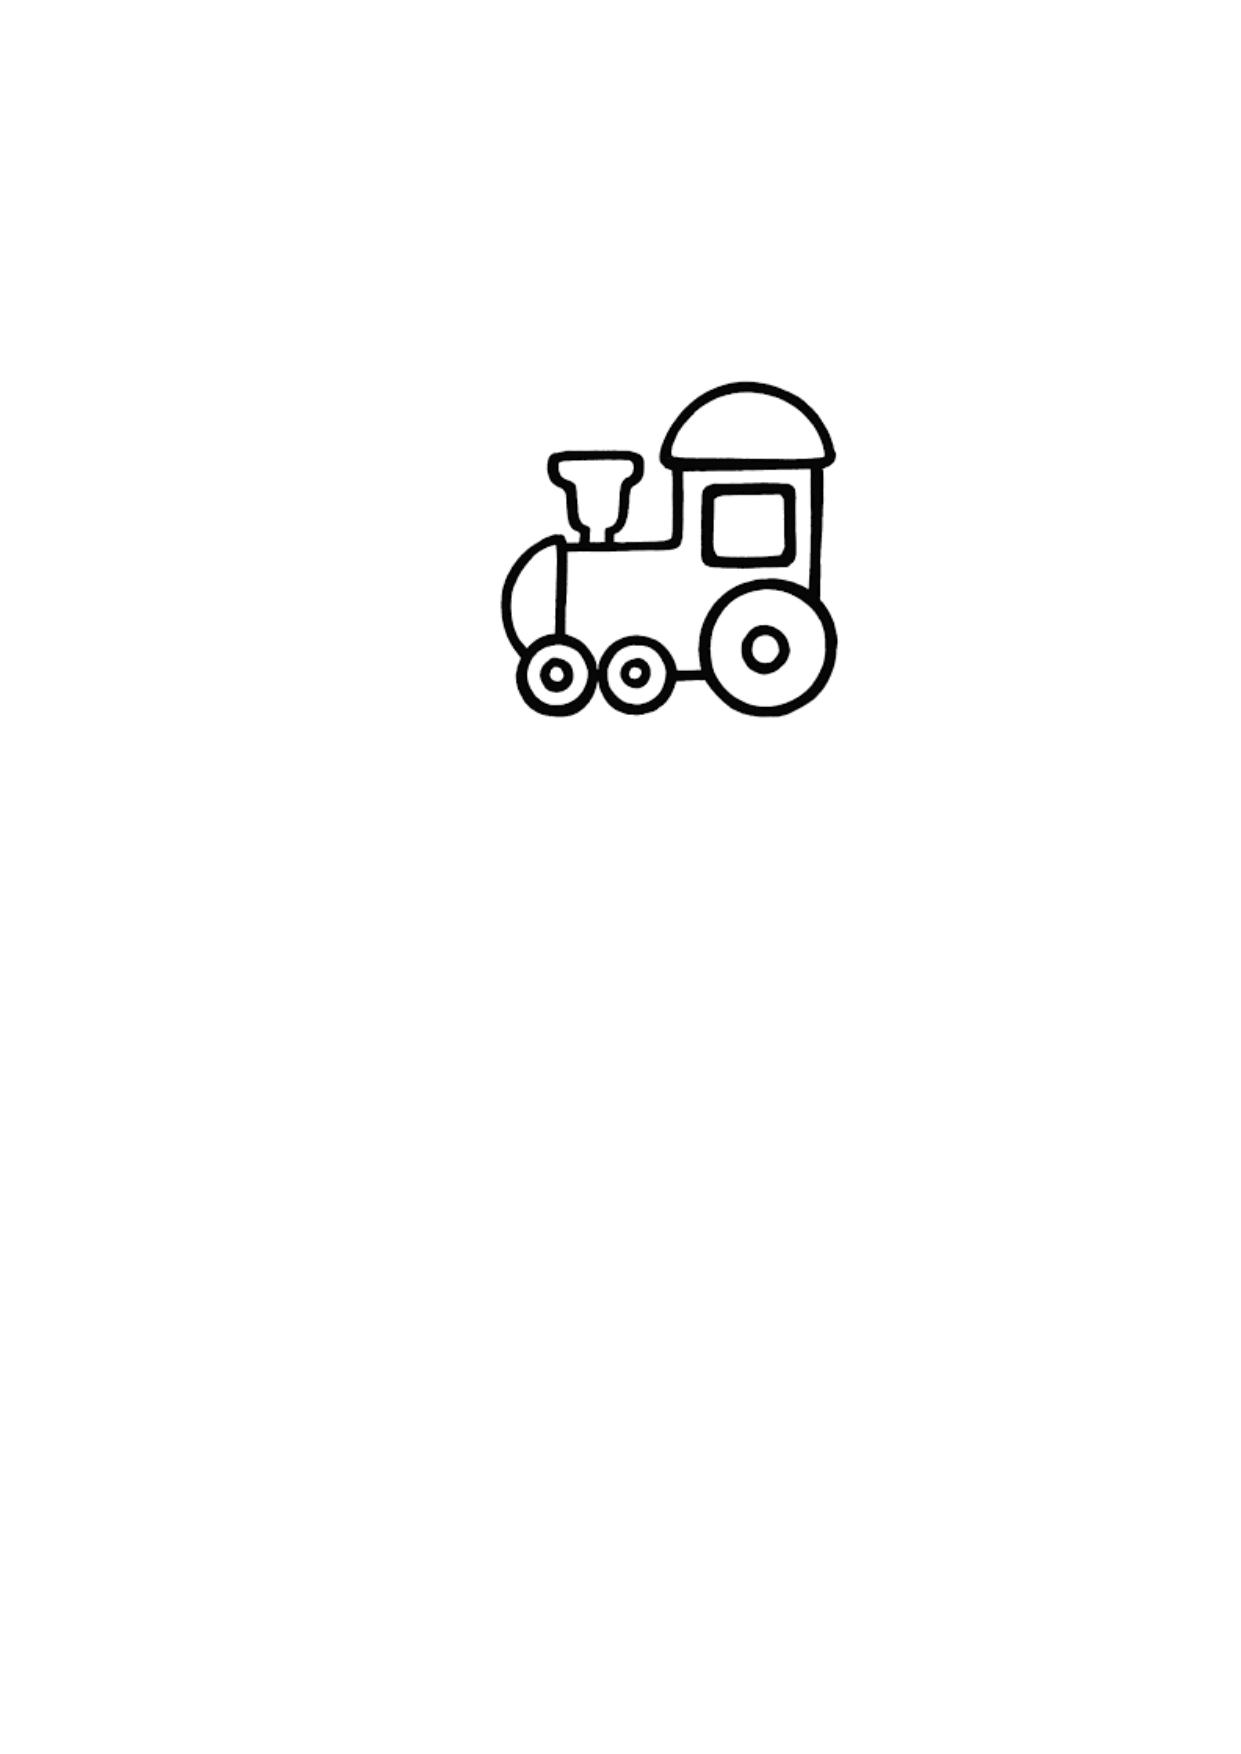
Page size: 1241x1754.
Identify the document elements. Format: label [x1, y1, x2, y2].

picture [493, 377, 844, 729]
